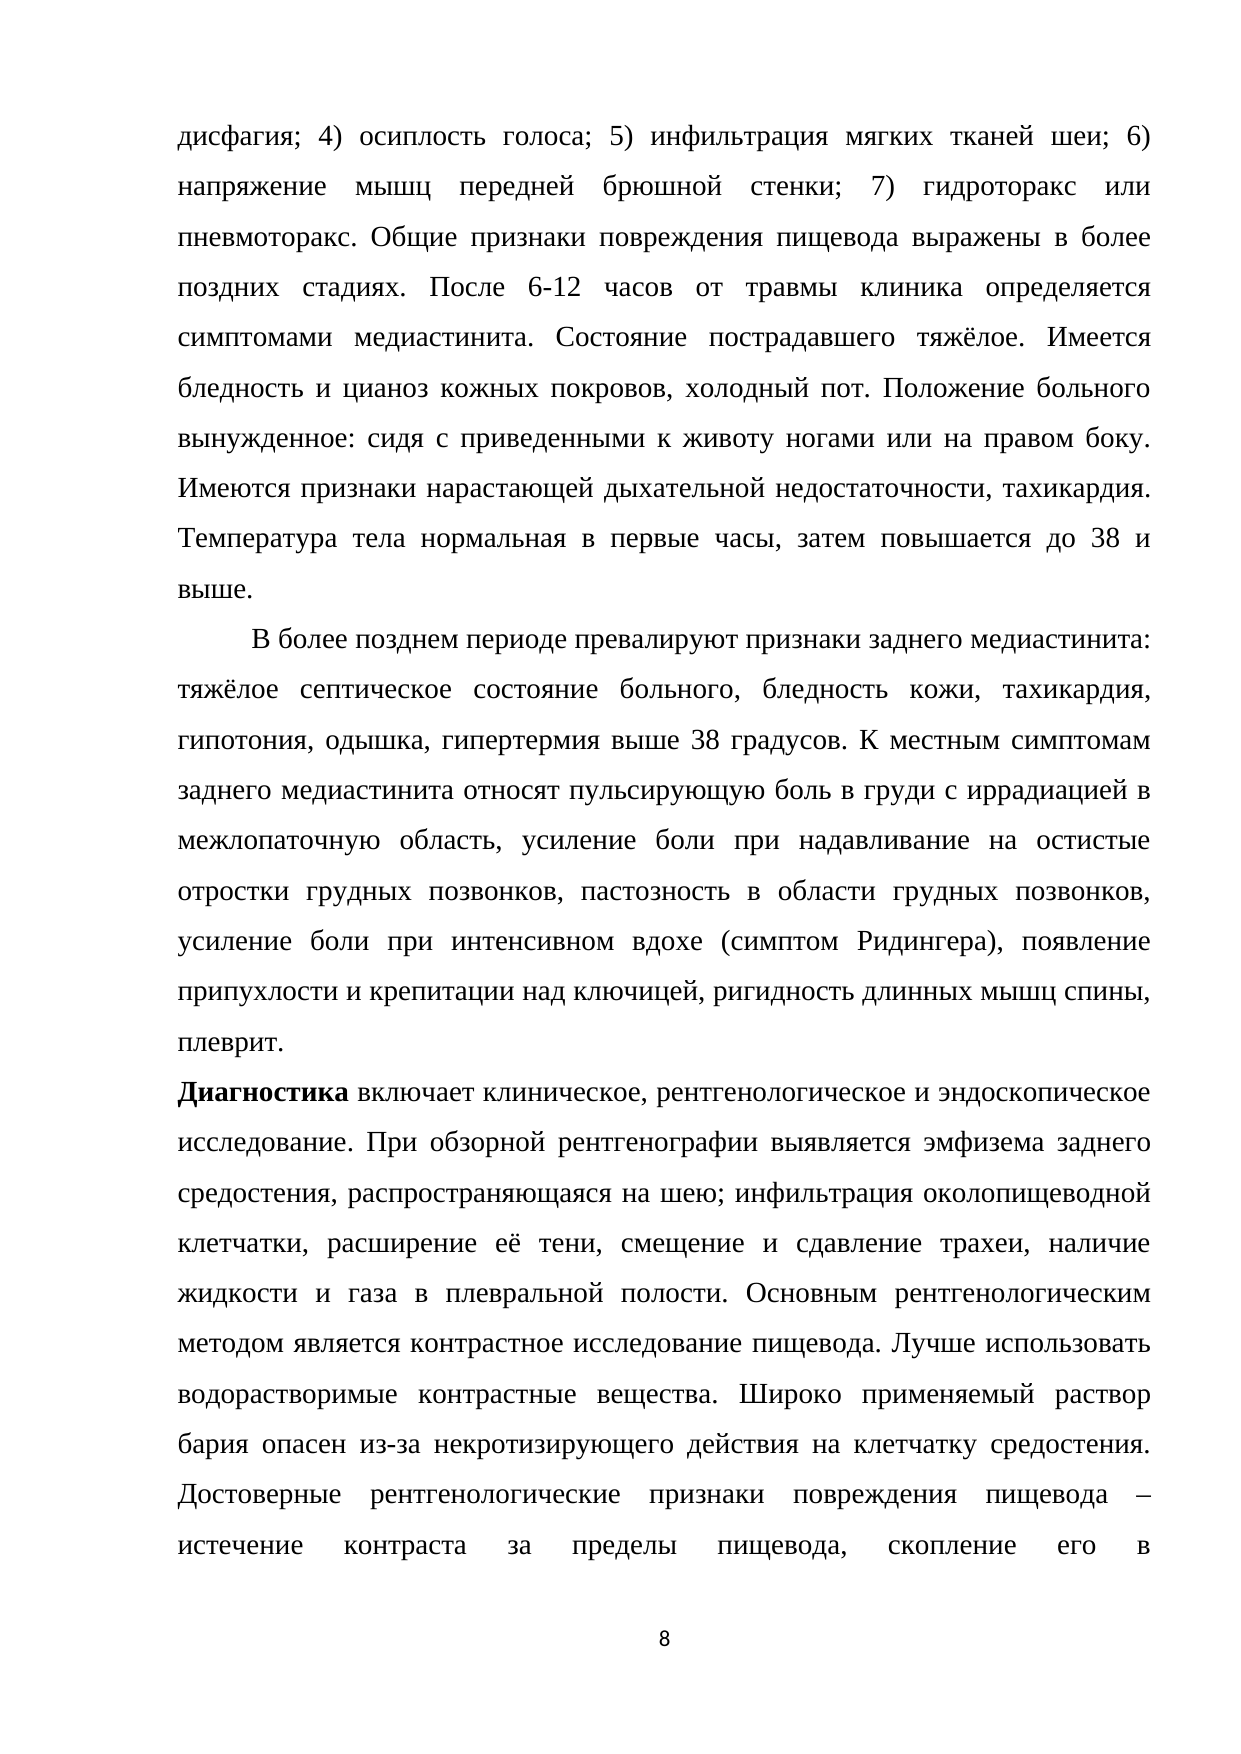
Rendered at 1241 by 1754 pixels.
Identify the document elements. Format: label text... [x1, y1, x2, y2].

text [177, 118, 1152, 604]
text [177, 1074, 1152, 1560]
text В более позднем периоде превалируют признаки заднего медиастинита: тяжёлое септическое состояние больного, бледность кожи, тахикардия, гипотония, одышка, гипертермия выше 38 градусов. К местным симптомам заднего медиастинита относят пульсирующую боль в груди с иррадиацией в межлопаточную область, усиление боли при надавливание на остистые отростки грудных позвонков, пастозность в области грудных позвонков, усиление боли при интенсивном вдохе (симптом Ридингера), появление припухлости и крепитации над ключицей, ригидность длинных мышц спины, плеврит. [177, 621, 1152, 1057]
